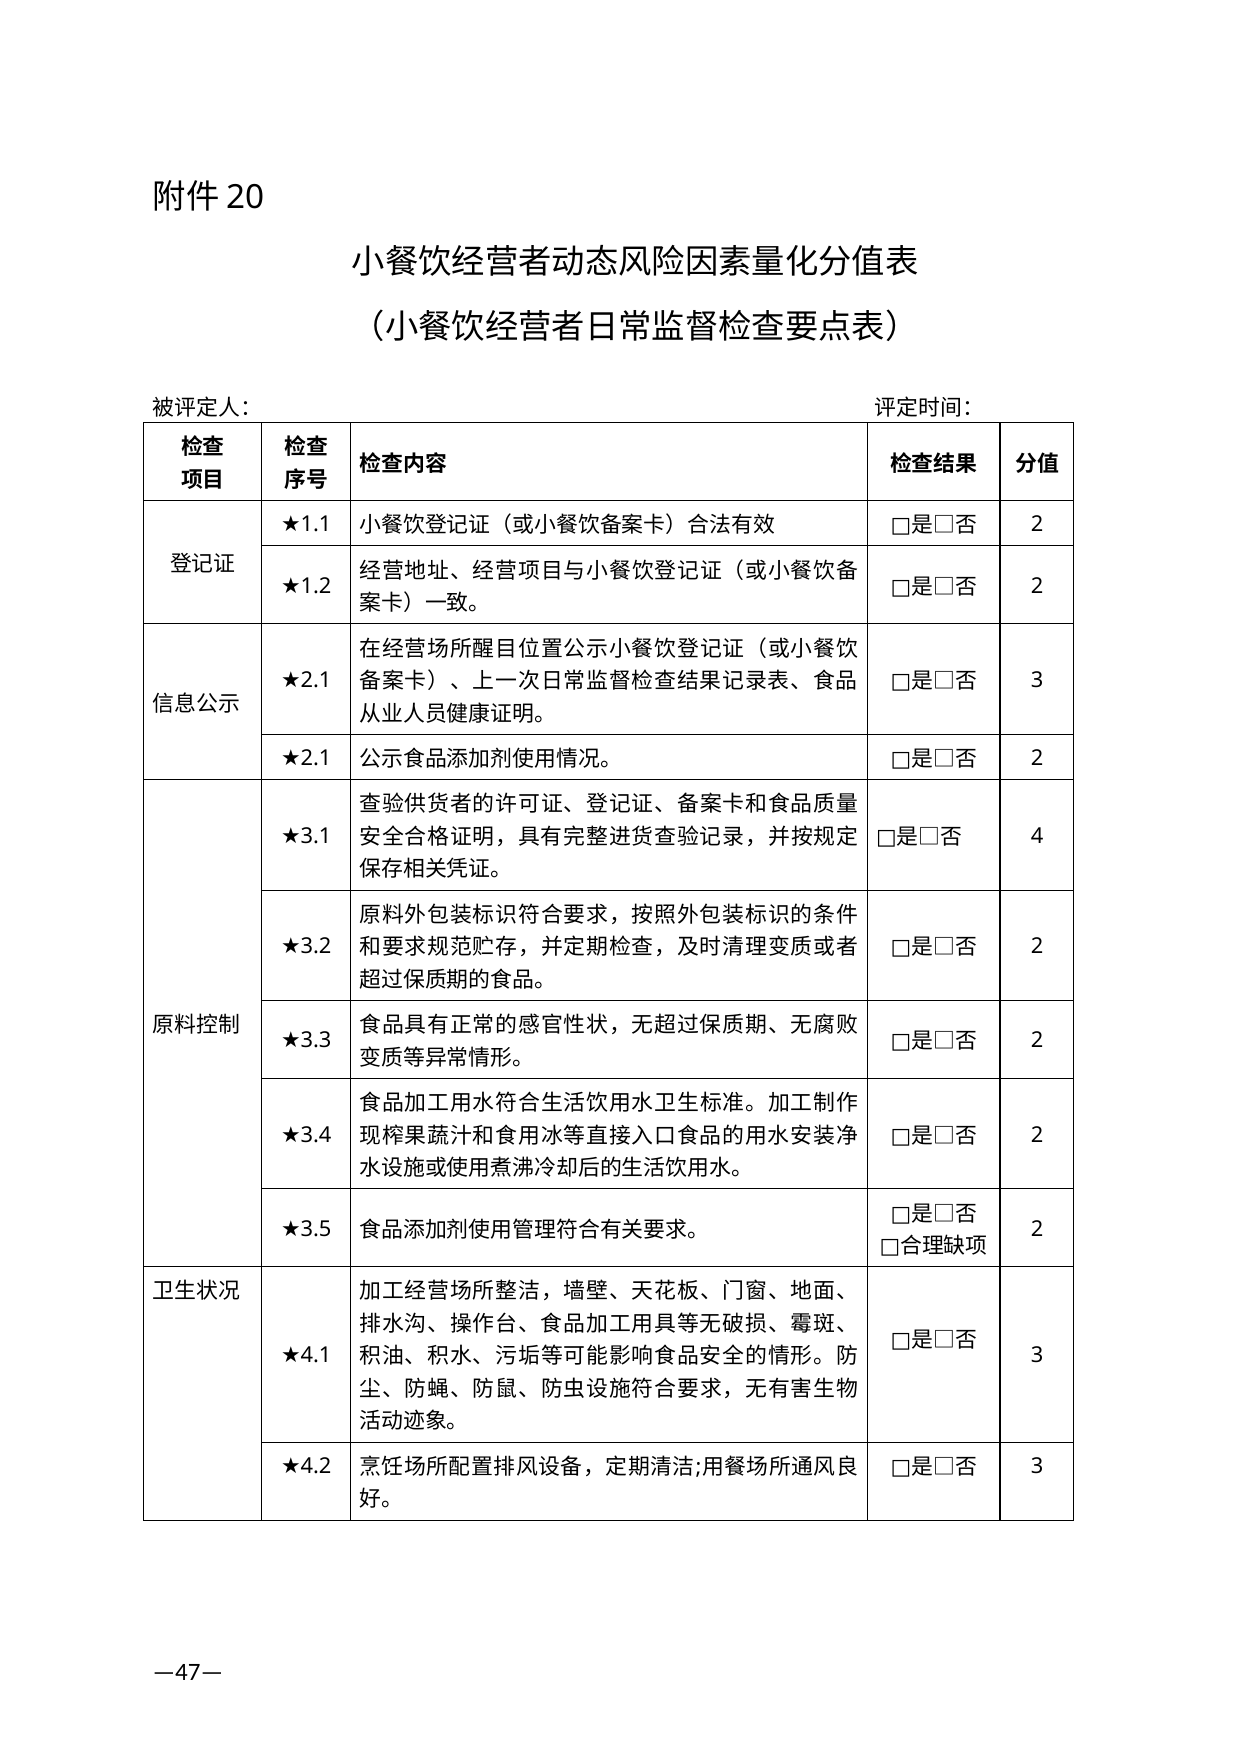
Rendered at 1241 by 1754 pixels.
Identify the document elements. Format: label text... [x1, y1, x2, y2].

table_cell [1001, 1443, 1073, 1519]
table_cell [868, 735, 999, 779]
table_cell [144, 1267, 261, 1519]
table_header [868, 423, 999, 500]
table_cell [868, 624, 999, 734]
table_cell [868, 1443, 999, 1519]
text （小餐饮经营者日常监督检查要点表） [152, 292, 1117, 357]
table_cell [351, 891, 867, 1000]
text 小餐饮经营者动态风险因素量化分值表 [152, 227, 1117, 292]
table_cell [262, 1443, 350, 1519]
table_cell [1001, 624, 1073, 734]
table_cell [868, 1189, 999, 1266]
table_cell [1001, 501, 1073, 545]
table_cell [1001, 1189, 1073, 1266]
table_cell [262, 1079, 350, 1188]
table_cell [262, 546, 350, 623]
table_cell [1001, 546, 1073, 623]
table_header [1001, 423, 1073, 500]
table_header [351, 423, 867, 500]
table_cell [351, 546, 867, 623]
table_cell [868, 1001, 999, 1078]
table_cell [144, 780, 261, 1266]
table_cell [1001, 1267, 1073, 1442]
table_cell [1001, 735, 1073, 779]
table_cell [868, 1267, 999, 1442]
text 被评定人： 评定时间： [152, 389, 1117, 422]
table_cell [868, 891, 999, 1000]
text 附件20 [152, 162, 1117, 227]
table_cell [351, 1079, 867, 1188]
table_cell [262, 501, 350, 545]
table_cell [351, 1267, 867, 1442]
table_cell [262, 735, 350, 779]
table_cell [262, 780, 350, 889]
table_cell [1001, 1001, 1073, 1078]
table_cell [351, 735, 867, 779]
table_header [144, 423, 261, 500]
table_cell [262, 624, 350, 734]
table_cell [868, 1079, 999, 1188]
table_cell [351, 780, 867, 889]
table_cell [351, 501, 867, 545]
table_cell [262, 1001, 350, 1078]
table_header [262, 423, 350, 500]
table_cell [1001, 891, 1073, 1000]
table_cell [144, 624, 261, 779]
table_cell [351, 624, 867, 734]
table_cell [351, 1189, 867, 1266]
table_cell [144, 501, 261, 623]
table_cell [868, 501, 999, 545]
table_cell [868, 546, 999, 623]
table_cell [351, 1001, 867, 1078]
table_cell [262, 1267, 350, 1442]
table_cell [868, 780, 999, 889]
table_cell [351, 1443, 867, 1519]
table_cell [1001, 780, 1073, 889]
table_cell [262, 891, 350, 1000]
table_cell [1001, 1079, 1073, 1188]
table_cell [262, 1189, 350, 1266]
